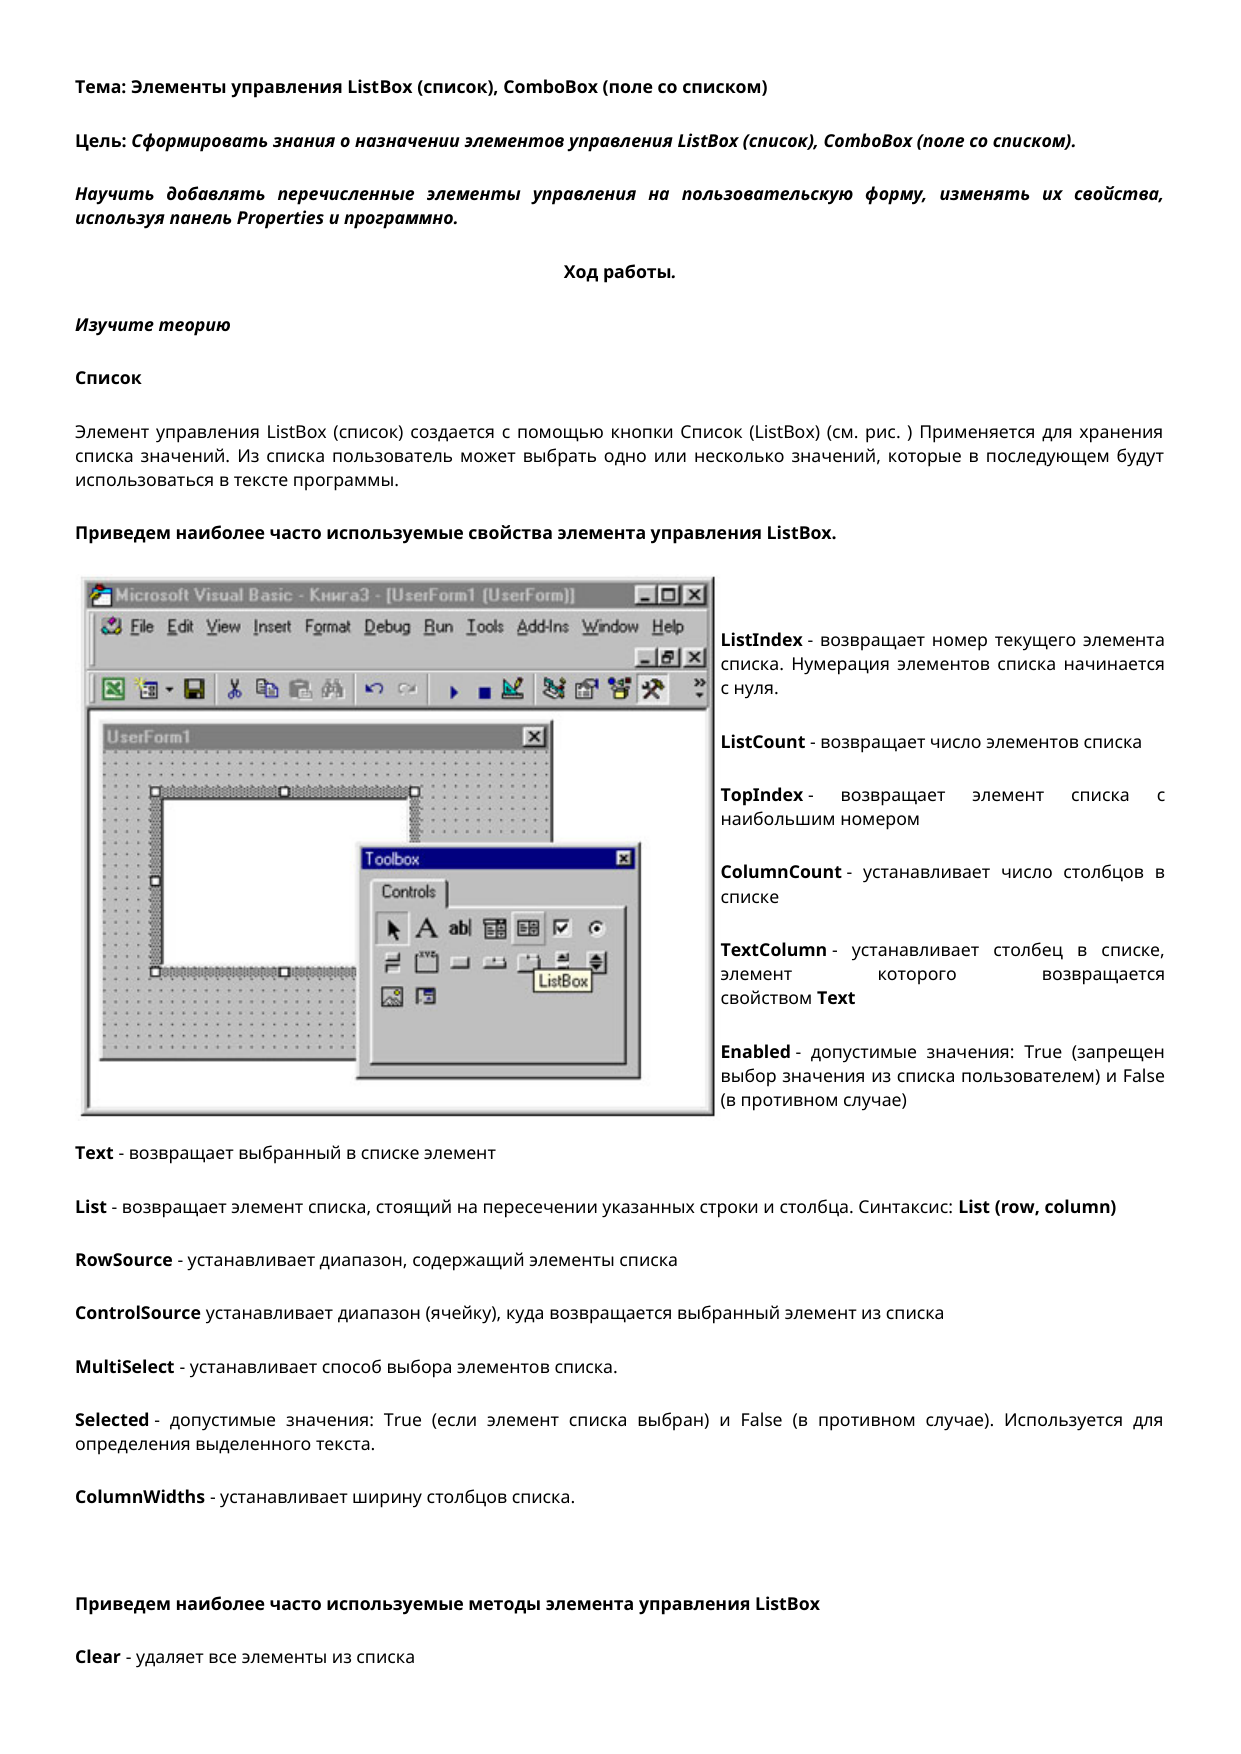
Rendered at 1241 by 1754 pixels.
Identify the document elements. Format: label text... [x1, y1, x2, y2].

text ControlSource устанавливает диапазон (ячейку), куда возвращается выбранный элемент из списка [75, 1301, 1165, 1325]
text Список [75, 366, 1165, 390]
text ListIndex - возвращает номер текущего элемента списка. Нумерация элементов списка начинается с нуля. [721, 627, 1165, 700]
text Selected - допустимые значения: True (если элемент списка выбран) и False (в противном случае). Используется для определения выделенного текста. [75, 1407, 1165, 1456]
text List - возвращает элемент списка, стоящий на пересечении указанных строки и столбца. Синтаксис: List (row, column) [75, 1194, 1165, 1218]
text TopIndex - возвращает элемент списка с наибольшим номером [721, 782, 1165, 831]
text Приведем наиболее часто используемые методы элемента управления ListBox [75, 1592, 1165, 1616]
text TextColumn - устанавливает столбец в списке, элемент которого возвращается свойством Text [721, 937, 1165, 1010]
text MultiSelect - устанавливает способ выбора элементов списка. [75, 1354, 1165, 1378]
text Text - возвращает выбранный в списке элемент [75, 1141, 1165, 1165]
text RowSource - устанавливает диапазон, содержащий элементы списка [75, 1247, 1165, 1272]
text Тема: Элементы управления ListBox (список), ComboBox (поле со списком) [75, 75, 1165, 99]
text Enabled - допустимые значения: True (запрещен выбор значения из списка пользователем) и False (в противном случае) [721, 1039, 1165, 1112]
picture [75, 574, 721, 1121]
text Ход работы. [75, 259, 1165, 283]
text ListCount - возвращает число элементов списка [721, 729, 1165, 753]
text ColumnWidths - устанавливает ширину столбцов списка. [75, 1485, 1165, 1509]
text Clear - удаляет все элементы из списка [75, 1645, 1165, 1669]
text Элемент управления ListBox (список) создается с помощью кнопки Список (ListBox) (см. рис. ) Применяется для хранения списка значений. Из списка пользователь может выбрать одно или несколько значений, которые в последующем будут использоваться в тексте программы. [75, 419, 1165, 492]
text Приведем наиболее часто используемые свойства элемента управления ListBox. [75, 521, 1165, 545]
text Научить добавлять перечисленные элементы управления на пользовательскую форму, изменять их свойства, используя панель Properties и программно. [75, 182, 1165, 230]
text Цель: Сформировать знания о назначении элементов управления ListBox (список), ComboBox (поле со списком). [75, 128, 1165, 152]
text Изучите теорию [75, 312, 1165, 337]
text ColumnCount - устанавливает число столбцов в списке [721, 860, 1165, 908]
